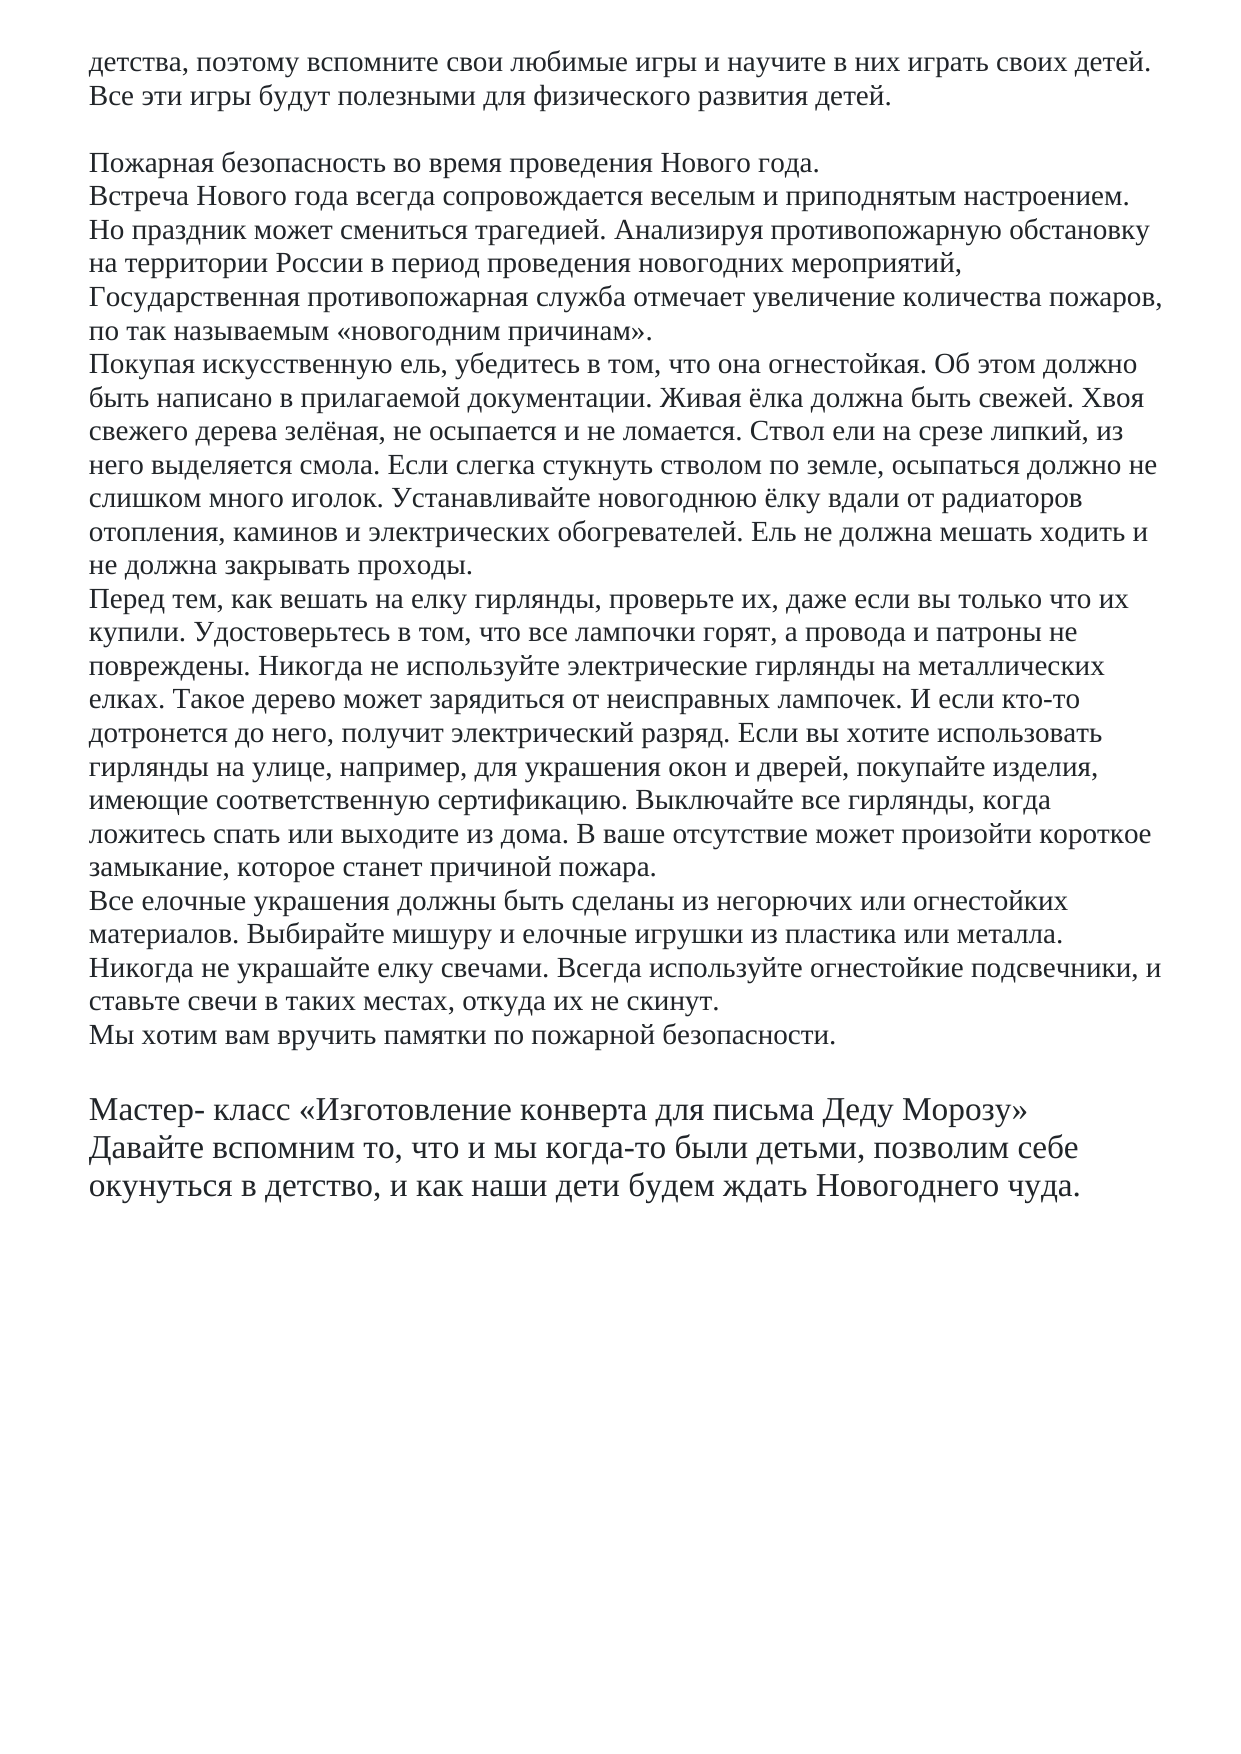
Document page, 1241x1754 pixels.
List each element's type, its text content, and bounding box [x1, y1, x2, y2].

text Пожарная безопасность во время проведения Нового года. [89, 145, 1165, 178]
text Все елочные украшения должны быть сделаны из негорючих или огнестойких материалов. Выбирайте мишуру и елочные игрушки из пластика или металла. Никогда не украшайте елку свечами. Всегда используйте огнестойкие подсвечники, и ставьте свечи в таких местах, откуда их не скинут. [89, 883, 1165, 1017]
text Перед тем, как вешать на елку гирлянды, проверьте их, даже если вы только что их купили. Удостоверьтесь в том, что все лампочки горят, а провода и патроны не повреждены. Никогда не используйте электрические гирлянды на металлических елках. Такое дерево может зарядиться от неисправных лампочек. И если кто-то дотронется до него, получит электрический разряд. Если вы хотите использовать гирлянды на улице, например, для украшения окон и дверей, покупайте изделия, имеющие соответственную сертификацию. Выключайте все гирлянды, когда ложитесь спать или выходите из дома. В ваше отсутствие может произойти короткое замыкание, которое станет причиной пожара. [89, 581, 1165, 883]
text Мастер- класс «Изготовление конверта для письма Деду Морозу» [89, 1089, 1165, 1127]
text Мы хотим вам вручить памятки по пожарной безопасности. [89, 1017, 1165, 1051]
text Встреча Нового года всегда сопровождается веселым и приподнятым настроением. Но праздник может смениться трагедией. Анализируя противопожарную обстановку на территории России в период проведения новогодних мероприятий, Государственная противопожарная служба отмечает увеличение количества пожаров, по так называемым «новогодним причинам». [89, 178, 1165, 346]
text Покупая искусственную ель, убедитесь в том, что она огнестойкая. Об этом должно быть написано в прилагаемой документации. Живая ёлка должна быть свежей. Хвоя свежего дерева зелёная, не осыпается и не ломается. Ствол ели на срезе липкий, из него выделяется смола. Если слегка стукнуть стволом по земле, осыпаться должно не слишком много иголок. Устанавливайте новогоднюю ёлку вдали от радиаторов отопления, каминов и электрических обогревателей. Ель не должна мешать ходить и не должна закрывать проходы. [89, 346, 1165, 581]
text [89, 44, 1165, 111]
text Давайте вспомним то, что и мы когда-то были детьми, позволим себе окунуться в детство, и как наши дети будем ждать Новогоднего чуда. [89, 1127, 1165, 1204]
